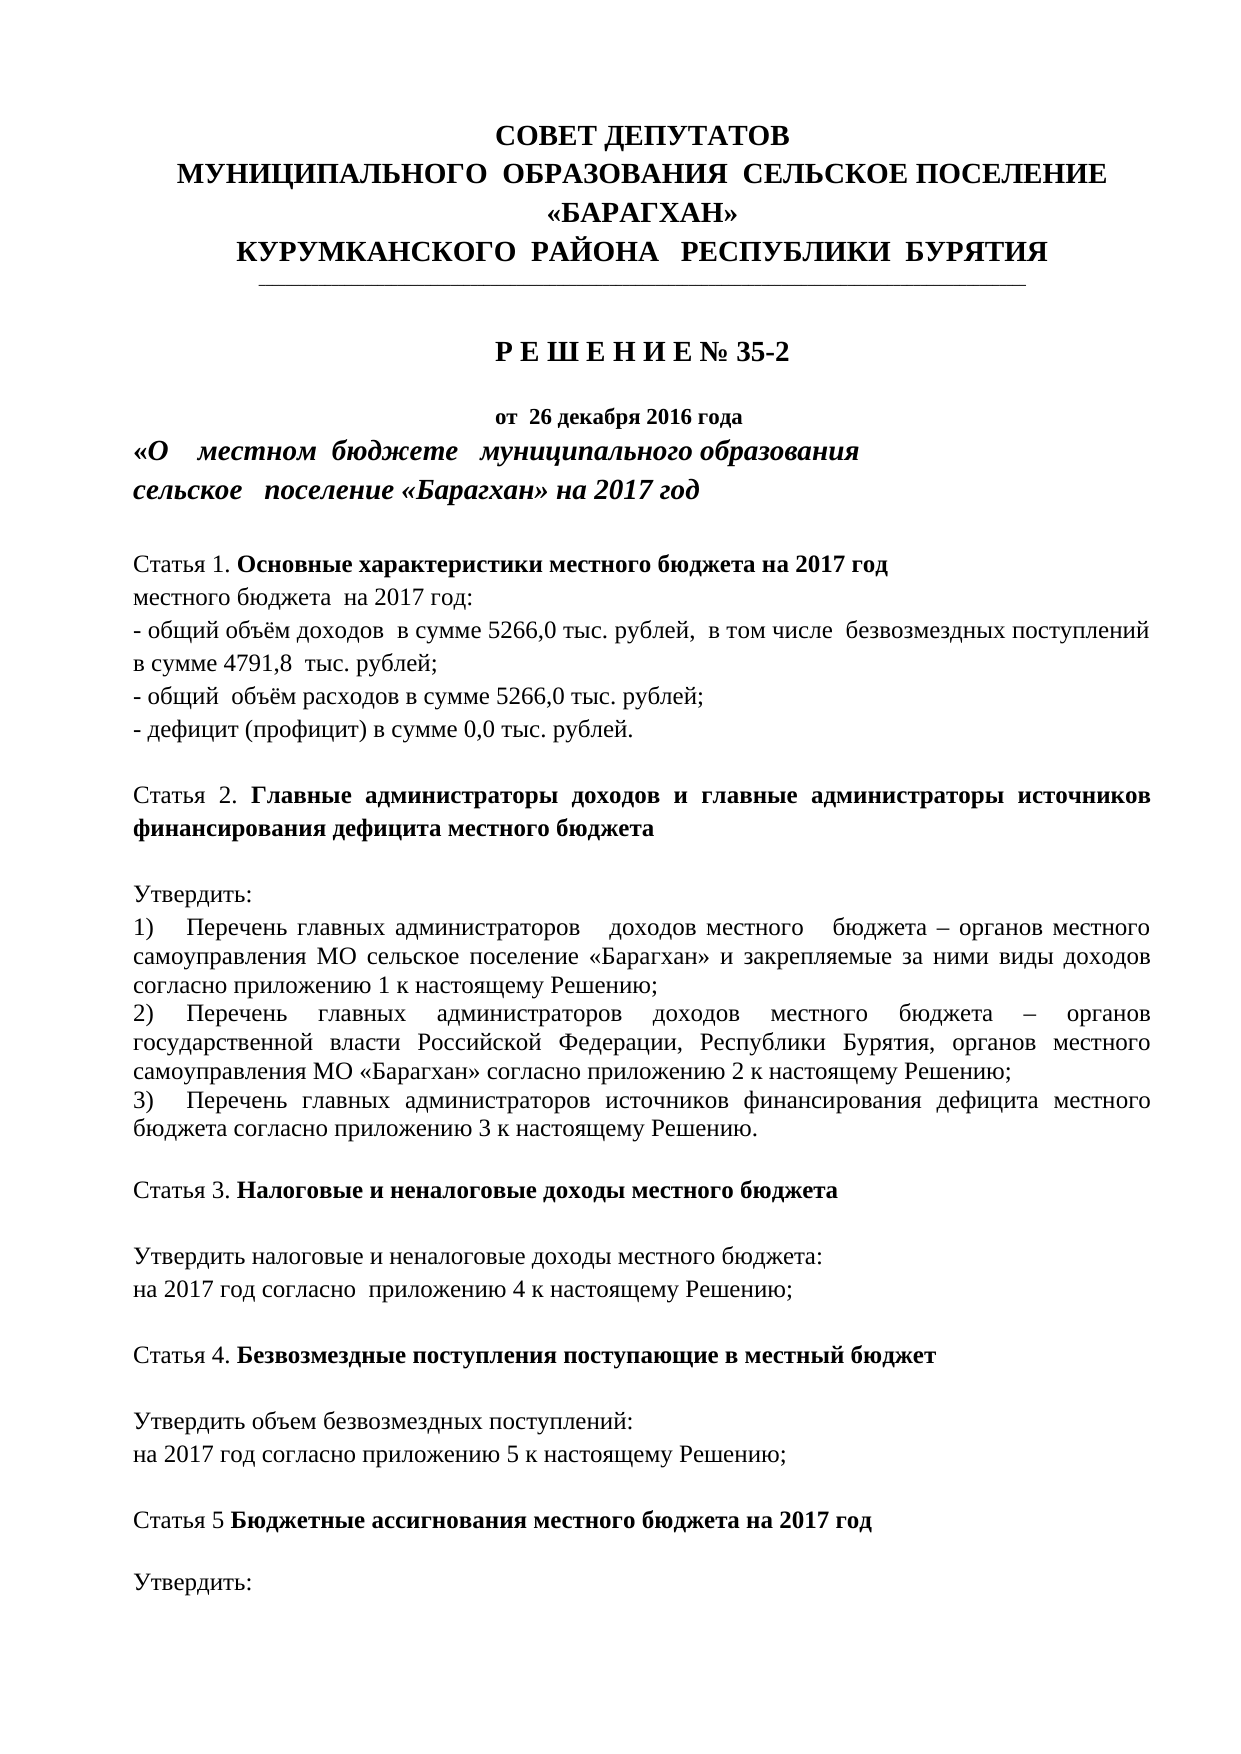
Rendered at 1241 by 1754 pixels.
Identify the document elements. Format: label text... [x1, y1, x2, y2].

list Перечень главных администраторов доходов местного бюджета – органов местного самоуправления МО сельское поселение «Барагхан» и закрепляемые за ними виды доходов согласно приложению 1 к настоящему Решению; [133, 912, 1152, 998]
text на 2017 год согласно приложению 4 к настоящему Решению; [133, 1274, 1152, 1303]
text Р Е Ш Е Н И Е № 35-2 [133, 334, 1152, 368]
text сельское поселение «Барагхан» на 2017 год [133, 472, 1152, 505]
text местного бюджета на 2017 год: [133, 582, 1152, 611]
text Утвердить: [133, 1567, 1152, 1596]
text Утвердить: [133, 879, 1152, 908]
text - общий объём доходов в сумме 5266,0 тыс. рублей, в том числе безвозмездных поступлений в сумме 4791,8 тыс. рублей; [133, 615, 1152, 677]
list Перечень главных администраторов источников финансирования дефицита местного бюджета согласно приложению 3 к настоящему Решению. [133, 1085, 1152, 1142]
text Статья 4. Безвозмездные поступления поступающие в местный бюджет [133, 1340, 1152, 1369]
text Статья 1. Основные характеристики местного бюджета на 2017 год [133, 549, 1152, 578]
text КУРУМКАНСКОГО РАЙОНА РЕСПУБЛИКИ БУРЯТИЯ [133, 234, 1152, 267]
text Статья 5 Бюджетные ассигнования местного бюджета на 2017 год [133, 1505, 1152, 1534]
text на 2017 год согласно приложению 5 к настоящему Решению; [133, 1439, 1152, 1468]
text Статья 3. Налоговые и неналоговые доходы местного бюджета [133, 1175, 1152, 1204]
text ____________________________________________________________________________________________________________________ [133, 272, 1152, 299]
text Утвердить налоговые и неналоговые доходы местного бюджета: [133, 1241, 1152, 1270]
text Утвердить объем безвозмездных поступлений: [133, 1406, 1152, 1435]
text Статья 2. Главные администраторы доходов и главные администраторы источников финансирования дефицита местного бюджета [133, 780, 1152, 842]
text от 26 декабря 2016 года [133, 403, 1152, 429]
text СОВЕТ ДЕПУТАТОВ [133, 118, 1152, 152]
text «О местном бюджете муниципального образования [133, 433, 1152, 467]
text МУНИЦИПАЛЬНОГО ОБРАЗОВАНИЯ СЕЛЬСКОЕ ПОСЕЛЕНИЕ «БАРАГХАН» [133, 157, 1152, 229]
list Перечень главных администраторов доходов местного бюджета – органов государственной власти Российской Федерации, Республики Бурятия, органов местного самоуправления МО «Барагхан» согласно приложению 2 к настоящему Решению; [133, 998, 1152, 1085]
text - общий объём расходов в сумме 5266,0 тыс. рублей; [133, 681, 1152, 710]
text - дефицит (профицит) в сумме 0,0 тыс. рублей. [133, 714, 1152, 743]
